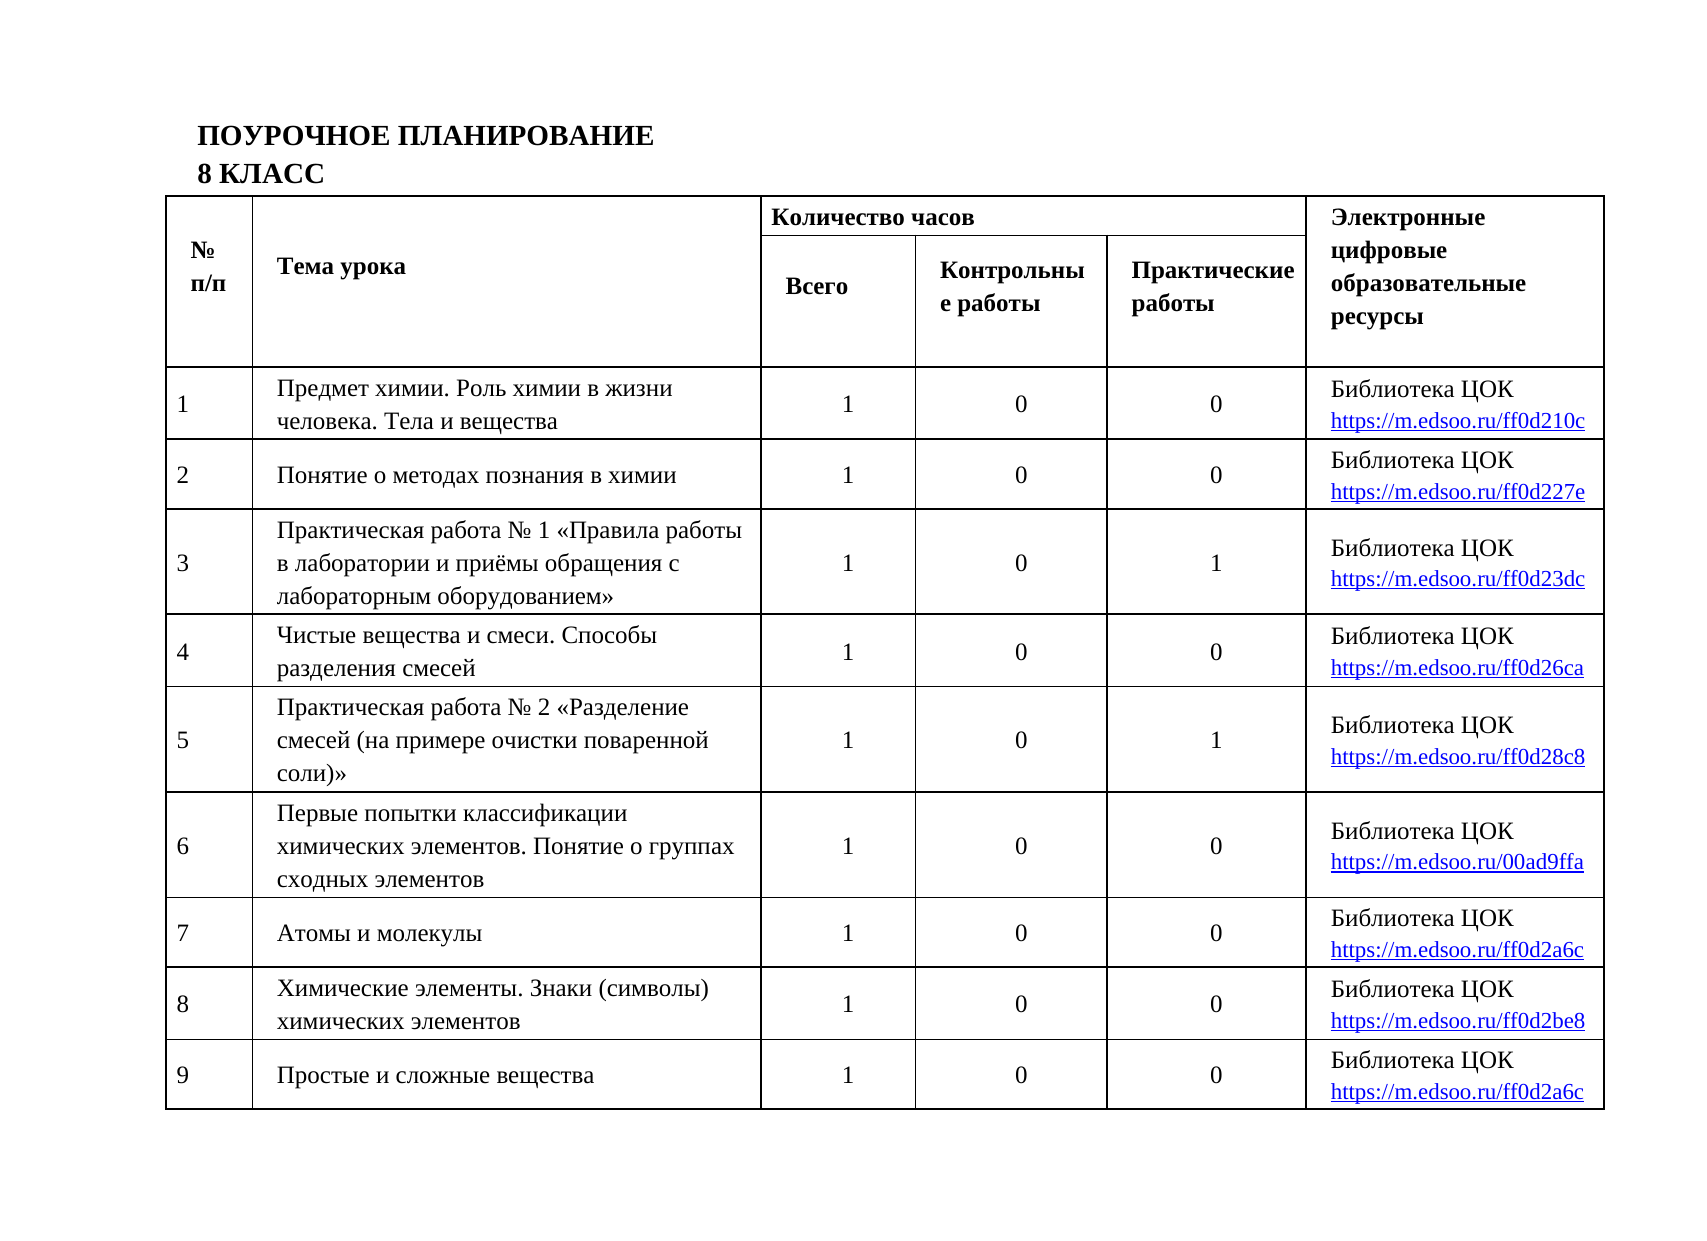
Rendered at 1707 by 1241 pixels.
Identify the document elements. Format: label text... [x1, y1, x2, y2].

table_cell Контрольные работы [916, 236, 1106, 366]
table_cell Атомы и молекулы [253, 898, 760, 966]
table_cell 1 [762, 793, 915, 897]
table_cell 1 [1108, 687, 1305, 791]
table_cell Всего [762, 236, 915, 366]
table_cell 7 [167, 898, 252, 966]
table_cell 0 [1108, 615, 1305, 686]
text ПОУРОЧНОЕ ПЛАНИРОВАНИЕ [190, 118, 1618, 152]
table_cell 1 [762, 368, 915, 438]
table_cell 6 [167, 793, 252, 897]
table_cell 0 [916, 440, 1106, 508]
table_cell 0 [1108, 793, 1305, 897]
table_header № п/п [167, 197, 252, 366]
table_cell 8 [167, 968, 252, 1038]
table_cell Предмет химии. Роль химии в жизни человека. Тела и вещества [253, 368, 760, 438]
table_cell 1 [762, 898, 915, 966]
table_cell Библиотека ЦОК https://m.edsoo.ru/ff0d210c [1307, 368, 1603, 438]
table_cell 9 [167, 1040, 252, 1108]
table_header Тема урока [253, 197, 760, 366]
table_cell 1 [762, 968, 915, 1038]
table_cell 0 [1108, 968, 1305, 1038]
table_header Количество часов [762, 197, 1305, 234]
table_cell Библиотека ЦОК https://m.edsoo.ru/00ad9ffa [1307, 793, 1603, 897]
table_cell 1 [762, 687, 915, 791]
table_cell 1 [167, 368, 252, 438]
table_cell 1 [762, 510, 915, 613]
table_cell 1 [762, 1040, 915, 1108]
table_cell 1 [1108, 510, 1305, 613]
text 8 КЛАСС [190, 157, 1618, 190]
table_cell 0 [916, 368, 1106, 438]
table_cell Практические работы [1108, 236, 1305, 366]
table_cell Библиотека ЦОК https://m.edsoo.ru/ff0d227e [1307, 440, 1603, 508]
table_cell 0 [916, 510, 1106, 613]
table_cell 5 [167, 687, 252, 791]
table_cell Библиотека ЦОК https://m.edsoo.ru/ff0d2a6c [1307, 1040, 1603, 1108]
table_cell Химические элементы. Знаки (символы) химических элементов [253, 968, 760, 1038]
table_cell Библиотека ЦОК https://m.edsoo.ru/ff0d2be8 [1307, 968, 1603, 1038]
table_cell Чистые вещества и смеси. Способы разделения смесей [253, 615, 760, 686]
table_cell Библиотека ЦОК https://m.edsoo.ru/ff0d28c8 [1307, 687, 1603, 791]
table_cell 4 [167, 615, 252, 686]
table_cell 0 [1108, 440, 1305, 508]
table_cell Практическая работа № 1 «Правила работы в лаборатории и приёмы обращения с лабораторным оборудованием» [253, 510, 760, 613]
table_cell Библиотека ЦОК https://m.edsoo.ru/ff0d26ca [1307, 615, 1603, 686]
table_cell Библиотека ЦОК https://m.edsoo.ru/ff0d23dc [1307, 510, 1603, 613]
table_cell 0 [916, 793, 1106, 897]
table_cell 0 [916, 898, 1106, 966]
table_cell 0 [916, 1040, 1106, 1108]
table_cell 0 [916, 615, 1106, 686]
table_cell Библиотека ЦОК https://m.edsoo.ru/ff0d2a6c [1307, 898, 1603, 966]
table_cell 0 [1108, 368, 1305, 438]
table_cell 3 [167, 510, 252, 613]
table_cell 2 [167, 440, 252, 508]
table_cell Практическая работа № 2 «Разделение смесей (на примере очистки поваренной соли)» [253, 687, 760, 791]
table_cell 1 [762, 615, 915, 686]
table_cell Понятие о методах познания в химии [253, 440, 760, 508]
table_cell 0 [1108, 898, 1305, 966]
table_cell 0 [916, 687, 1106, 791]
table_cell Первые попытки классификации химических элементов. Понятие о группах сходных элементов [253, 793, 760, 897]
table_cell 0 [1108, 1040, 1305, 1108]
table_cell Простые и сложные вещества [253, 1040, 760, 1108]
table_header Электронные цифровые образовательные ресурсы [1307, 197, 1603, 366]
table_cell 1 [762, 440, 915, 508]
table_cell 0 [916, 968, 1106, 1038]
